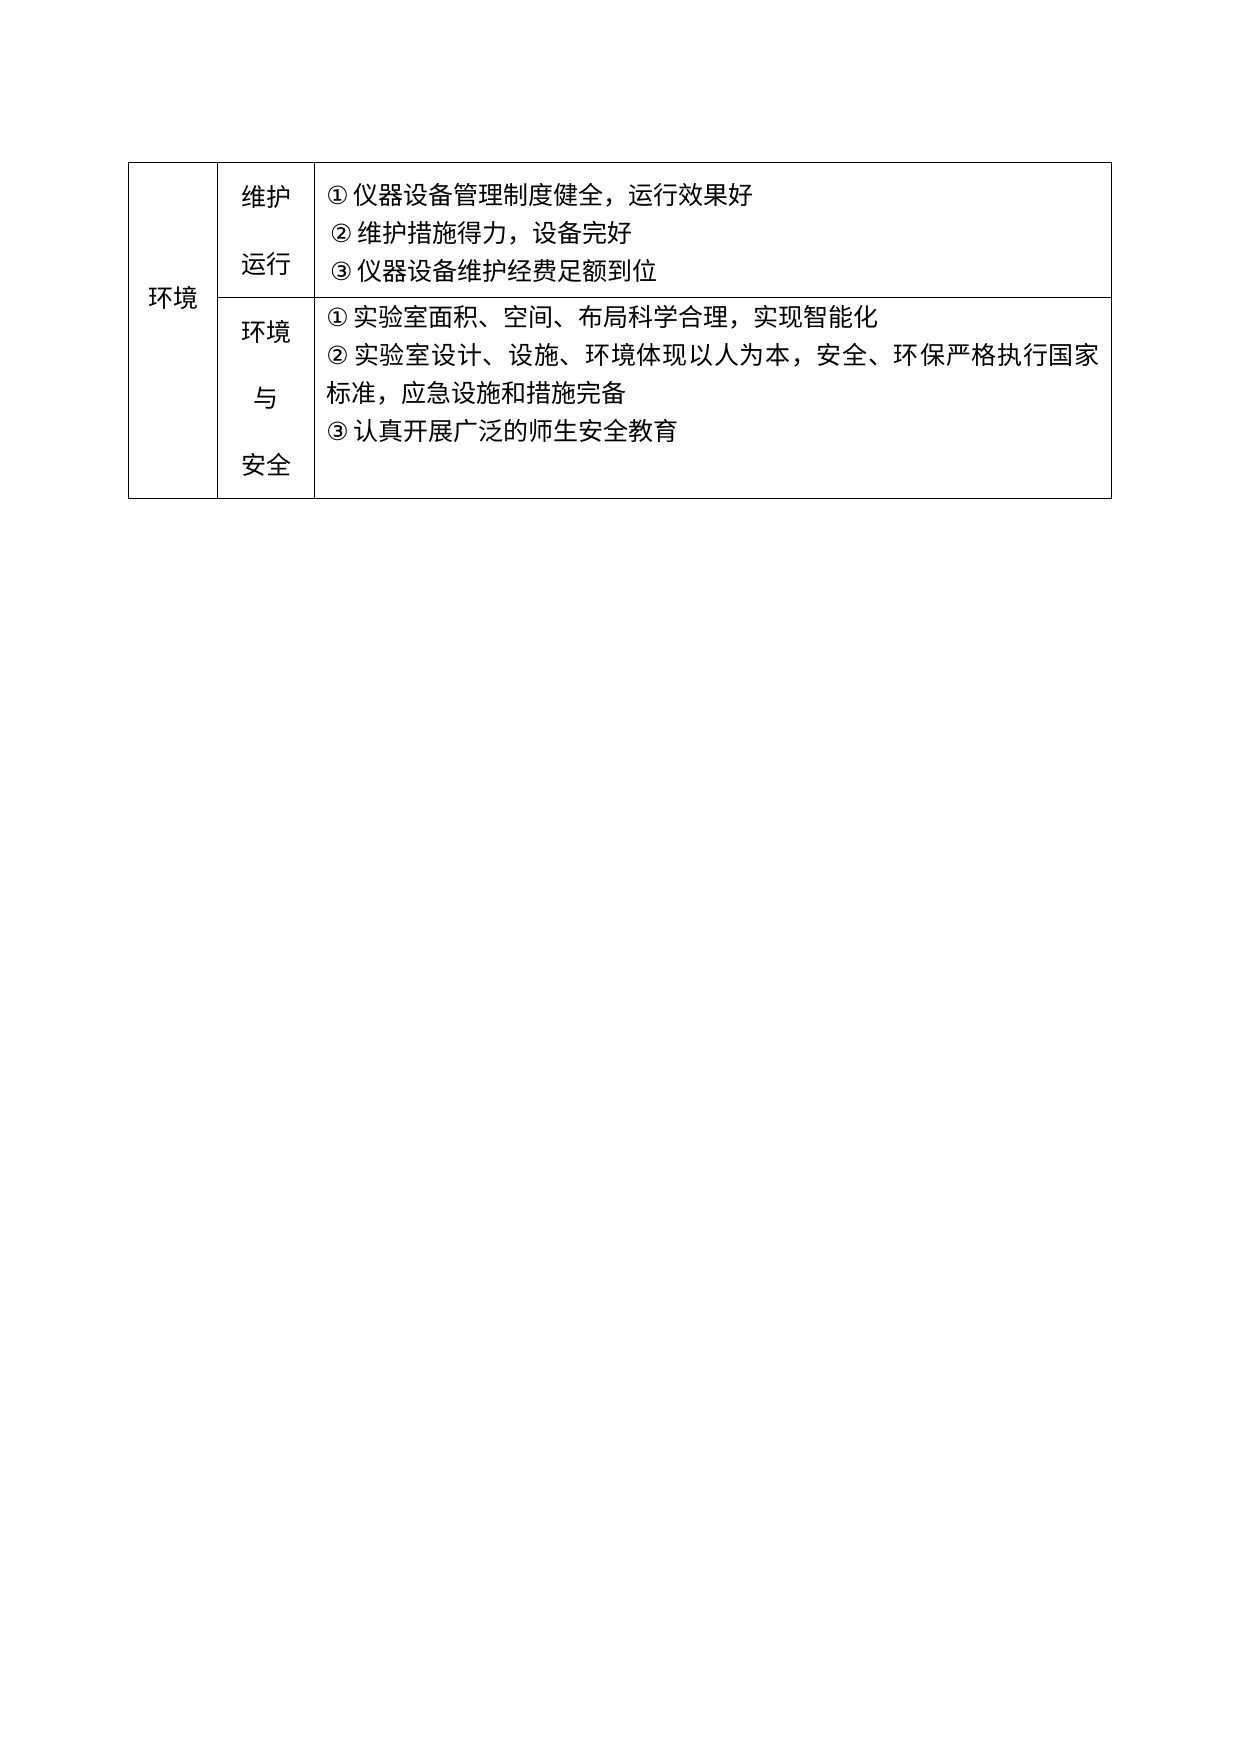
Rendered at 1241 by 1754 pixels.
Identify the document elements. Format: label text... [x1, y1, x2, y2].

table_cell ①仪器设备管理制度健全，运行效果好 ②维护措施得力，设备完好 ③仪器设备维护经费足额到位 [315, 163, 1111, 297]
table_cell ①实验室面积、空间、布局科学合理，实现智能化 ②实验室设计、设施、环境体现以人为本，安全、环保严格执行国家标准，应急设施和措施完备 ③认真开展广泛的师生安全教育 [315, 298, 1111, 498]
table_cell 环境 与 安全 [218, 298, 314, 498]
table_cell 设备与 环境 [129, 163, 217, 498]
table_cell 维护 运行 [218, 163, 314, 297]
